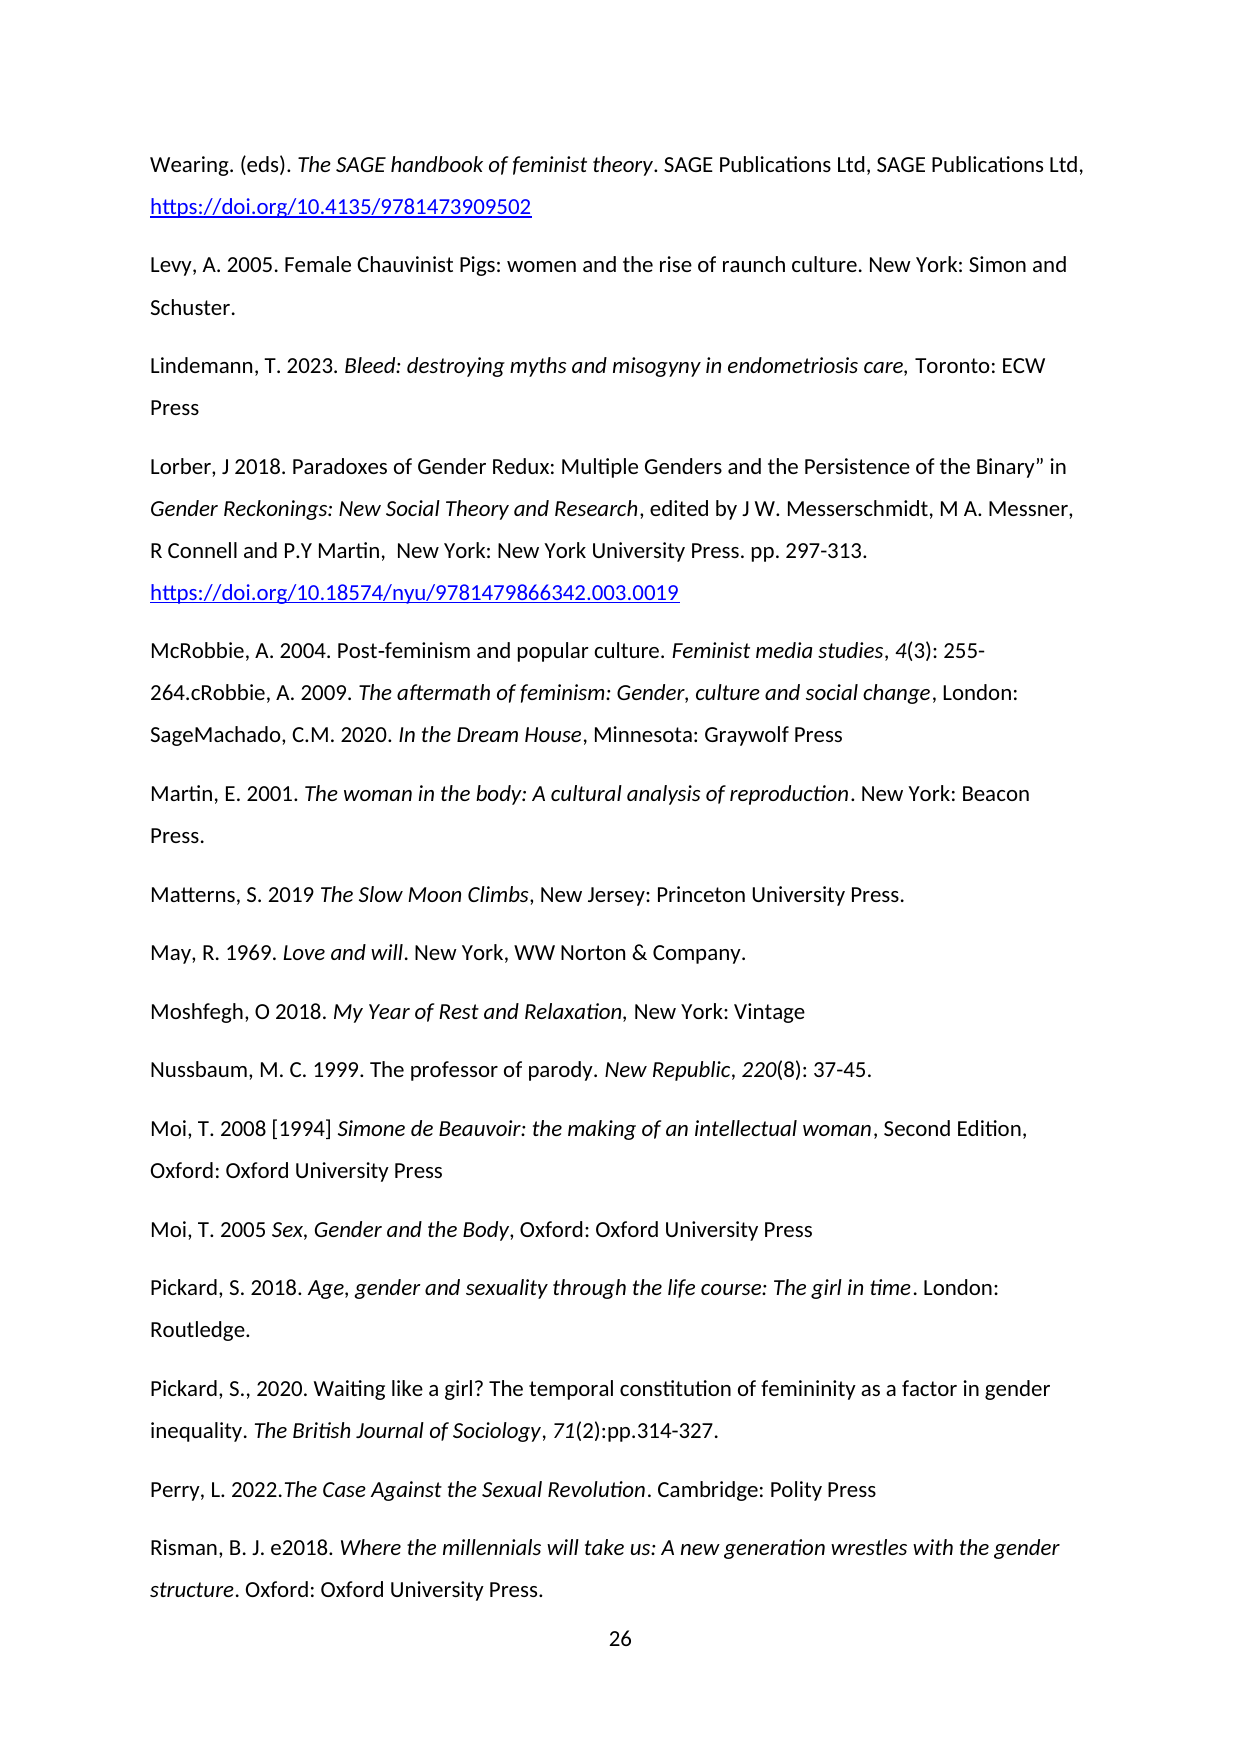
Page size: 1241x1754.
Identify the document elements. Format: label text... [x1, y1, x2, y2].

text Pickard, S., 2020. Waiting like a girl? The temporal constitution of femininity as a factor in gender inequality. The British Journal of Sociology, 71(2):pp.314-327. [150, 1374, 1090, 1444]
text Pickard, S. 2018. Age, gender and sexuality through the life course: The girl in time. London: Routledge. [150, 1273, 1090, 1343]
text Nussbaum, M. C. 1999. The professor of parody. New Republic, 220(8): 37-45. [150, 1056, 1090, 1084]
text Matterns, S. 2019 The Slow Moon Climbs, New Jersey: Princeton University Press. [150, 880, 1090, 908]
text Moshfegh, O 2018. My Year of Rest and Relaxation, New York: Vintage [150, 997, 1090, 1025]
text Moi, T. 2008 [1994] Simone de Beauvoir: the making of an intellectual woman, Second Edition, Oxford: Oxford University Press [150, 1114, 1090, 1184]
text Martin, E. 2001. The woman in the body: A cultural analysis of reproduction. New York: Beacon Press. [150, 779, 1090, 849]
text Moi, T. 2005 Sex, Gender and the Body, Oxford: Oxford University Press [150, 1215, 1090, 1243]
text Lorber, J 2018. Paradoxes of Gender Redux: Multiple Genders and the Persistence of the Binary” in Gender Reckonings: New Social Theory and Research, edited by J W. Messerschmidt, M A. Messner, R Connell and P.Y Martin, New York: New York University Press. pp. 297-313. https://doi.org/10.18574/nyu/9781479866342.003.0019 [150, 452, 1090, 606]
text Levy, A. 2005. Female Chauvinist Pigs: women and the rise of raunch culture. New York: Simon and Schuster. [150, 251, 1090, 321]
text McRobbie, A. 2004. Post‐feminism and popular culture. Feminist media studies, 4(3): 255-264.cRobbie, A. 2009. The aftermath of feminism: Gender, culture and social change, London: SageMachado, C.M. 2020. In the Dream House, Minnesota: Graywolf Press [150, 636, 1090, 748]
text Risman, B. J. e2018. Where the millennials will take us: A new generation wrestles with the gender structure. Oxford: Oxford University Press. [150, 1533, 1090, 1603]
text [150, 150, 1090, 220]
text Perry, L. 2022.The Case Against the Sexual Revolution. Cambridge: Polity Press [150, 1475, 1090, 1503]
text Lindemann, T. 2023. Bleed: destroying myths and misogyny in endometriosis care, Toronto: ECW Press [150, 351, 1090, 421]
text May, R. 1969. Love and will. New York, WW Norton & Company. [150, 938, 1090, 966]
